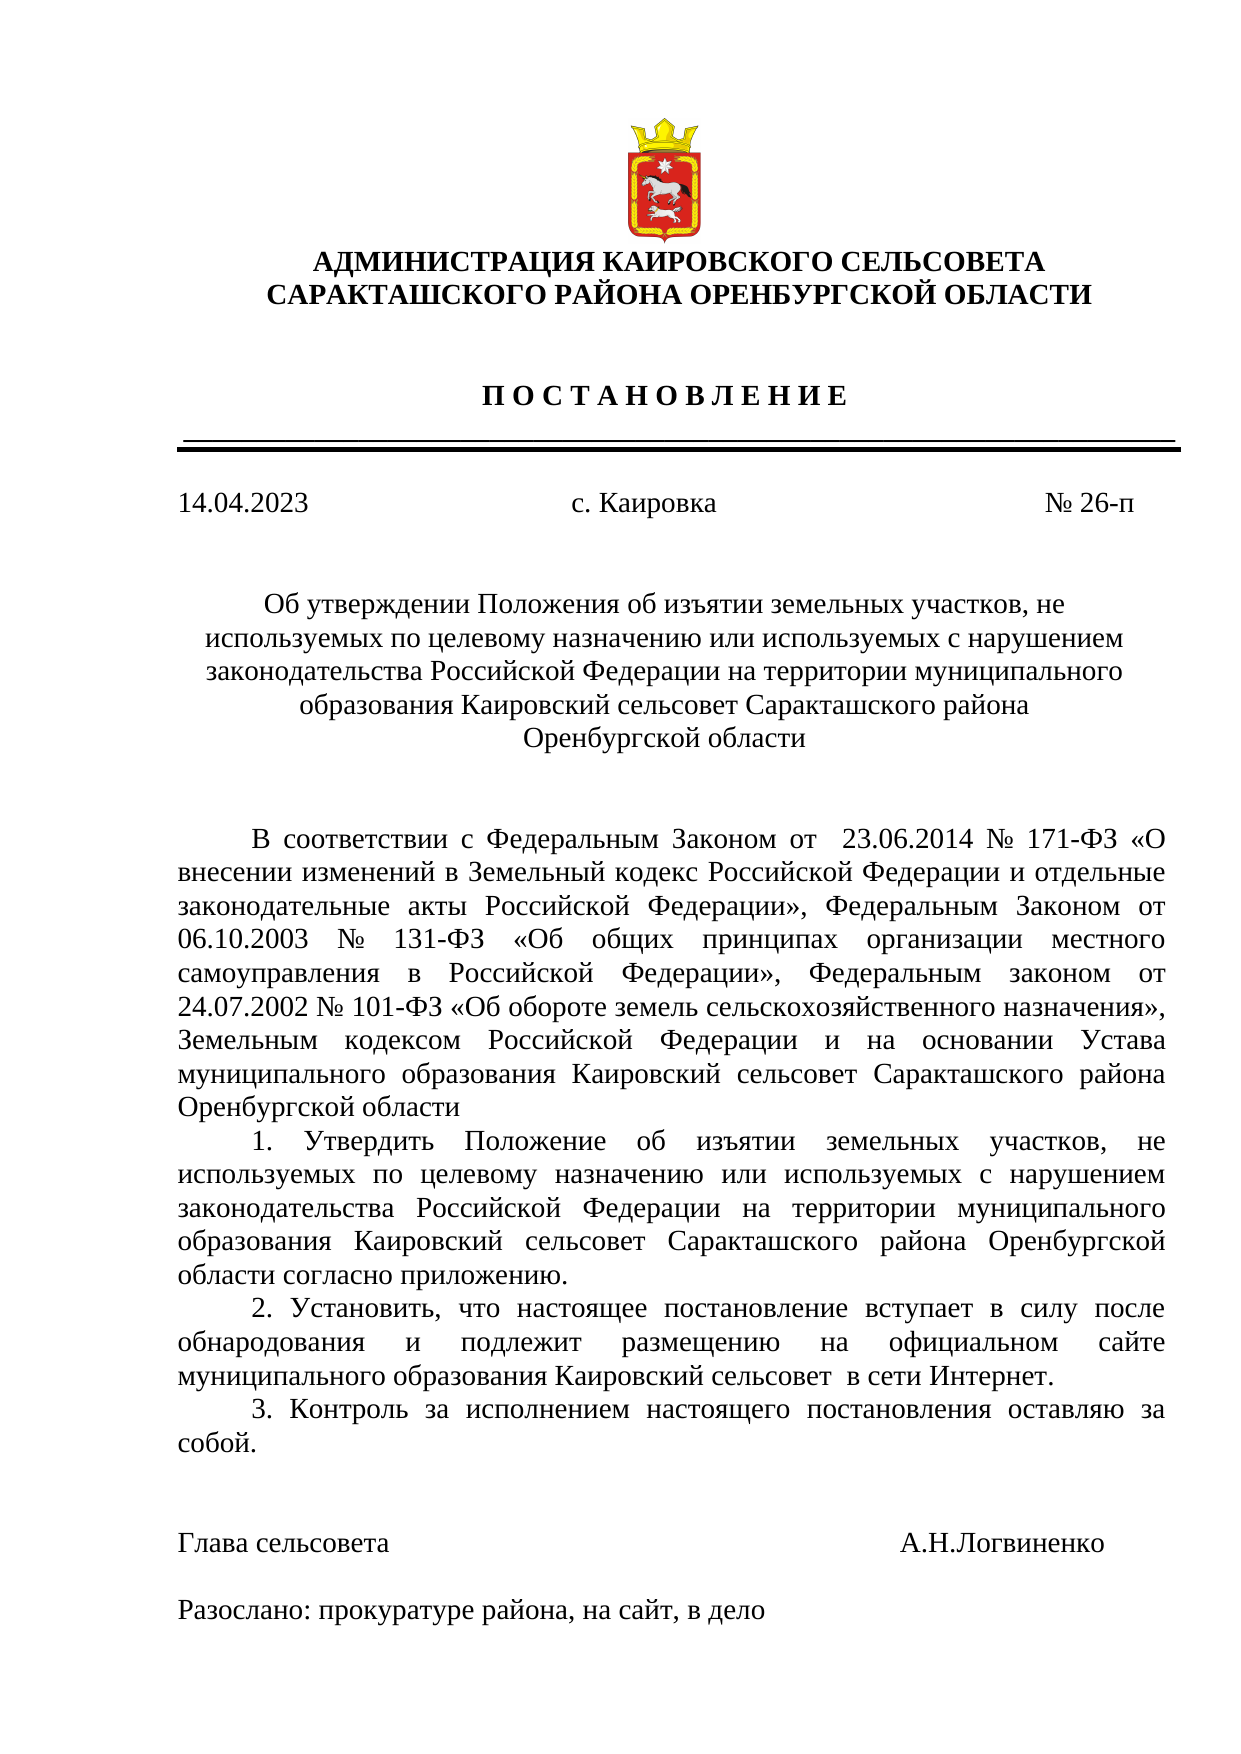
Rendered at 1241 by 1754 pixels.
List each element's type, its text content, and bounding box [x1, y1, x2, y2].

text Глава сельсовета А.Н.Логвиненко [177, 1525, 1166, 1559]
text Разослано: прокуратуре района, на сайт, в дело [177, 1592, 1166, 1626]
text 14.04.2023 с. Каировка № 26-п [177, 486, 1152, 519]
text АДМИНИСТРАЦИЯ КАИРОВСКОГО СЕЛЬСОВЕТА [177, 244, 1181, 277]
picture [628, 118, 701, 244]
text ____________________________________________________________________ [177, 412, 1181, 447]
text Оренбургской области [177, 720, 1152, 754]
text В соответствии с Федеральным Законом от 23.06.2014 № 171-ФЗ «О внесении изменений в Земельный кодекс Российской Федерации и отдельные законодательные акты Российской Федерации», Федеральным Законом от 06.10.2003 № 131-ФЗ «Об общих принципах организации местного самоуправления в Российской Федерации», Федеральным законом от 24.07.2002 № 101-ФЗ «Об обороте земель сельскохозяйственного назначения», Земельным кодексом Российской Федерации и на основании Устава муниципального образования Каировский сельсовет Саракташского района Оренбургской области [177, 821, 1166, 1123]
text Об утверждении Положения об изъятии земельных участков, не используемых по целевому назначению или используемых с нарушением законодательства Российской Федерации на территории муниципального образования Каировский сельсовет Саракташского района [177, 586, 1152, 720]
text П О С Т А Н О В Л Е Н И Е [177, 378, 1152, 412]
text САРАКТАШСКОГО РАЙОНА ОРЕНБУРГСКОЙ ОБЛАСТИ [177, 277, 1181, 311]
text 3. Контроль за исполнением настоящего постановления оставляю за собой. [177, 1391, 1166, 1458]
text 1. Утвердить Положение об изъятии земельных участков, не используемых по целевому назначению или используемых с нарушением законодательства Российской Федерации на территории муниципального образования Каировский сельсовет Саракташского района Оренбургской области согласно приложению. [177, 1123, 1166, 1291]
text 2. Установить, что настоящее постановление вступает в силу после обнародования и подлежит размещению на официальном сайте муниципального образования Каировский сельсовет в сети Интернет. [177, 1291, 1166, 1391]
